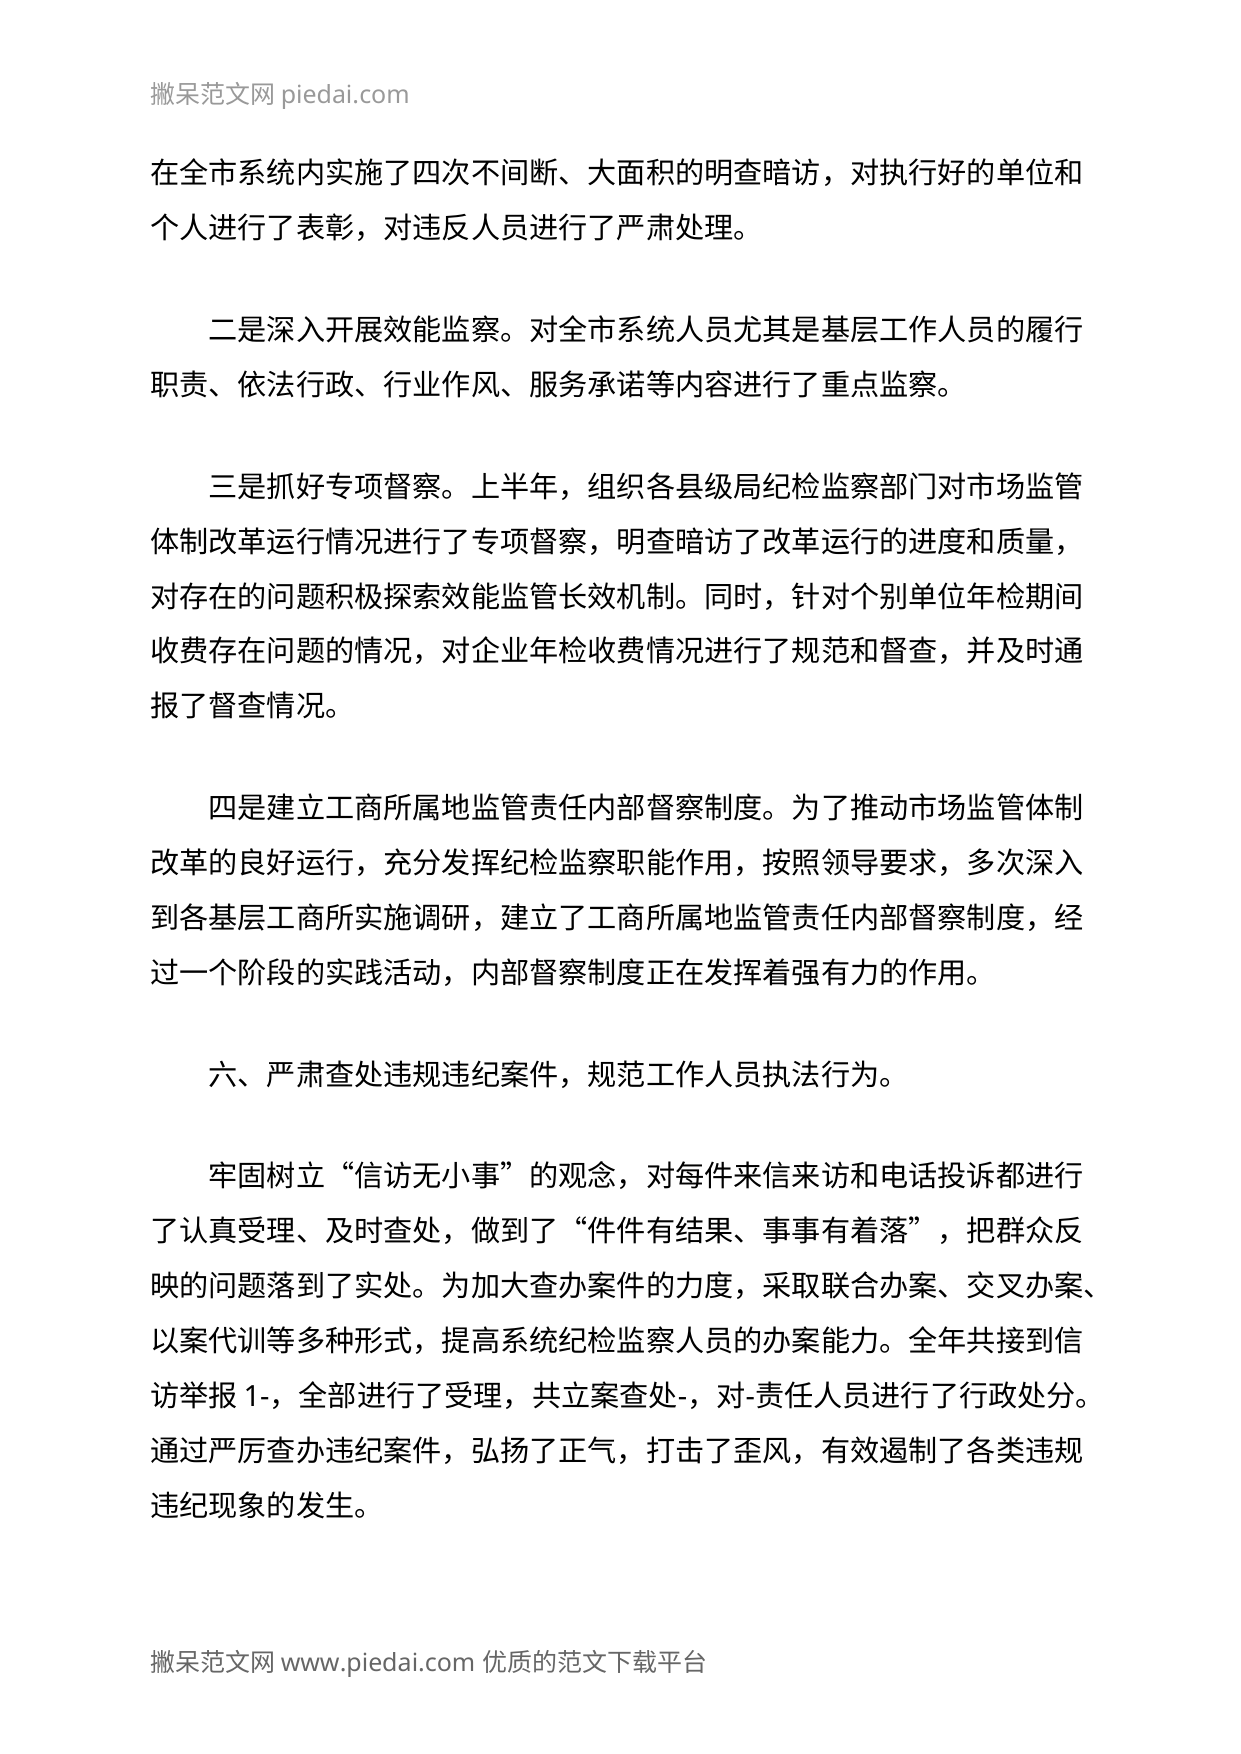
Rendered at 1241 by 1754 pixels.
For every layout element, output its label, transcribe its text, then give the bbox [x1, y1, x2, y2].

text 二是深入开展效能监察。对全市系统人员尤其是基层工作人员的履行职责、依法行政、行业作风、服务承诺等内容进行了重点监察。 [150, 307, 1090, 404]
text 三是抓好专项督察。上半年，组织各县级局纪检监察部门对市场监管体制改革运行情况进行了专项督察，明查暗访了改革运行的进度和质量，对存在的问题积极探索效能监管长效机制。同时，针对个别单位年检期间收费存在问题的情况，对企业年检收费情况进行了规范和督查，并及时通报了督查情况。 [150, 463, 1090, 725]
text 牢固树立“信访无小事”的观念，对每件来信来访和电话投诉都进行了认真受理、及时查处，做到了“件件有结果、事事有着落”，把群众反映的问题落到了实处。为加大查办案件的力度，采取联合办案、交叉办案、以案代训等多种形式，提高系统纪检监察人员的办案能力。全年共接到信访举报1-，全部进行了受理，共立案查处-，对-责任人员进行了行政处分。通过严厉查办违纪案件，弘扬了正气，打击了歪风，有效遏制了各类违规违纪现象的发生。 [150, 1153, 1090, 1525]
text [150, 150, 1090, 247]
text 六、严肃查处违规违纪案件，规范工作人员执法行为。 [150, 1051, 1090, 1093]
text 四是建立工商所属地监管责任内部督察制度。为了推动市场监管体制改革的良好运行，充分发挥纪检监察职能作用，按照领导要求，多次深入到各基层工商所实施调研，建立了工商所属地监管责任内部督察制度，经过一个阶段的实践活动，内部督察制度正在发挥着强有力的作用。 [150, 785, 1090, 992]
